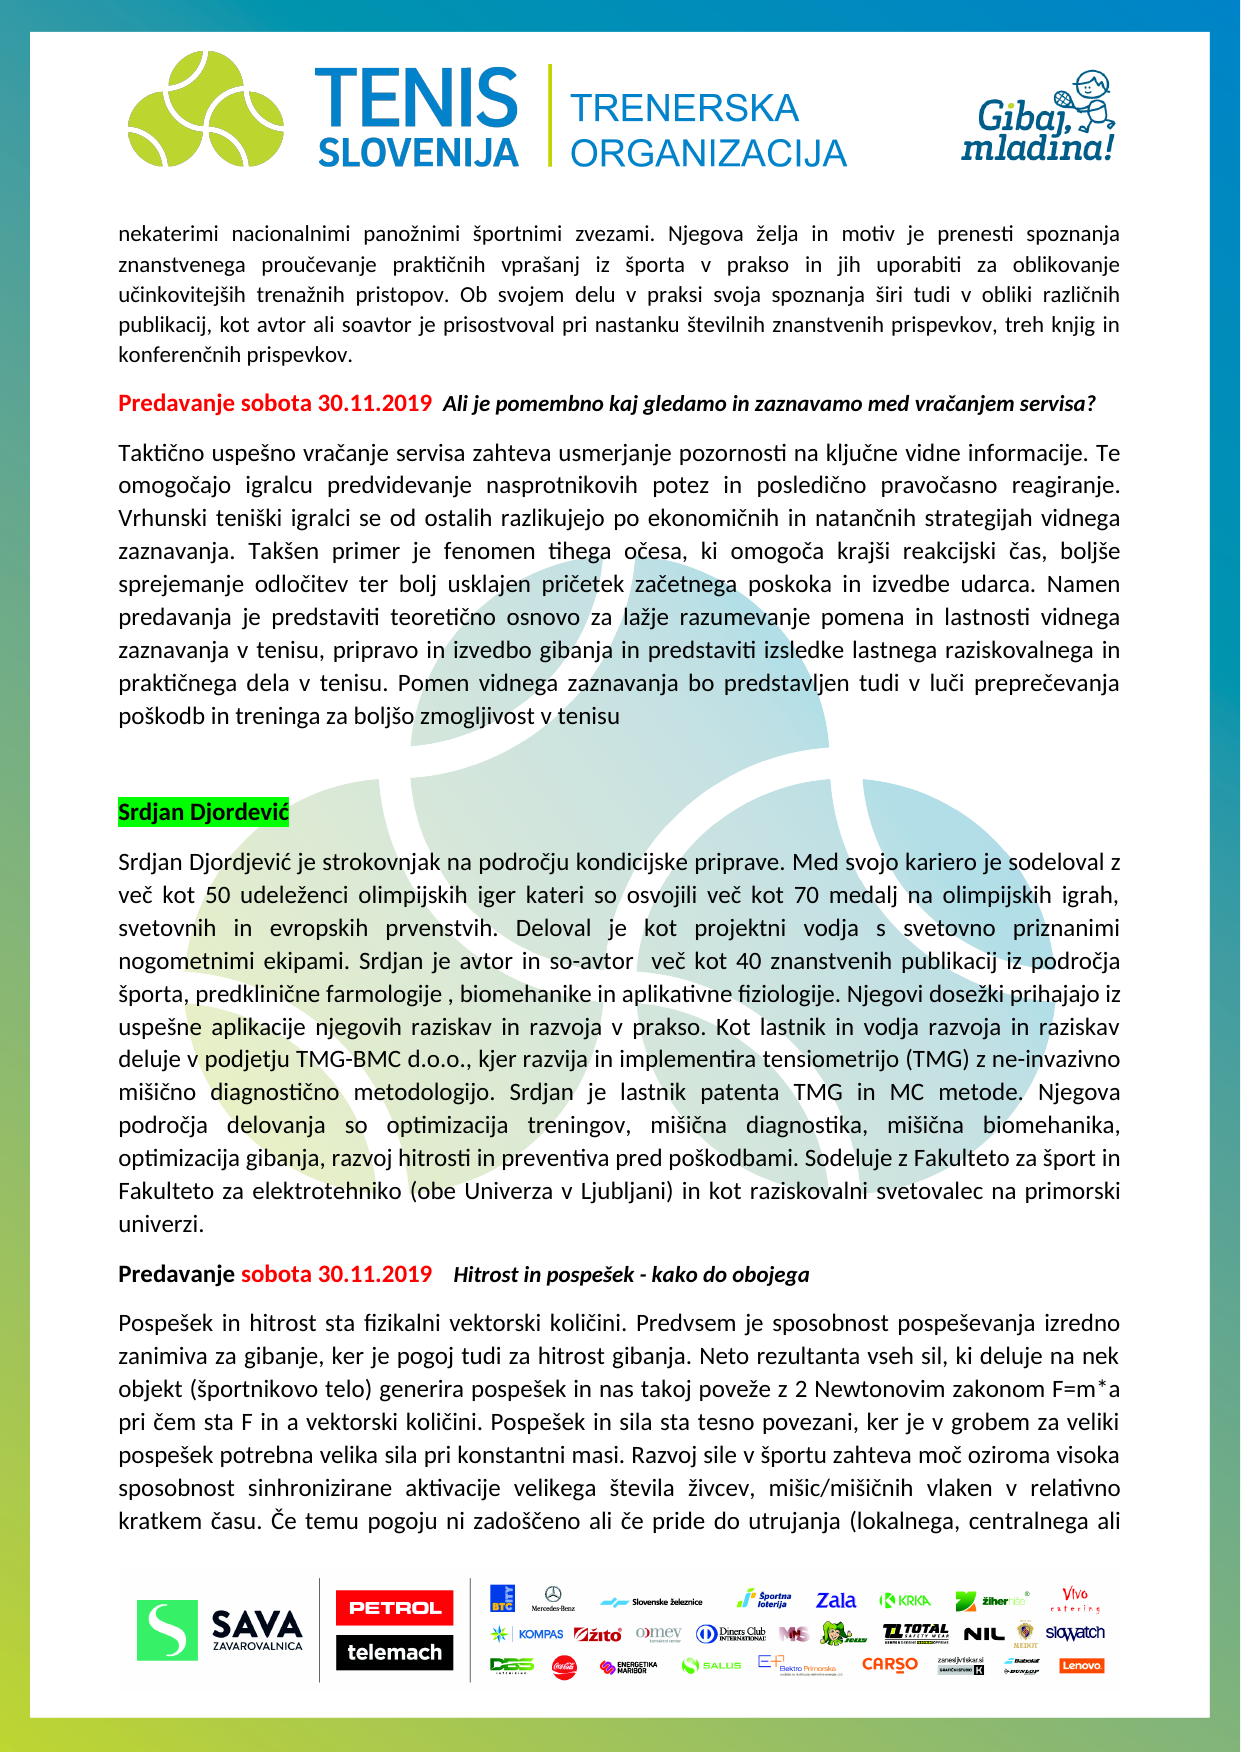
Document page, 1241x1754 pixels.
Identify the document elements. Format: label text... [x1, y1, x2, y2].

text Predavanje sobota 30.11.2019 Hitrost in pospešek - kako do obojega [118, 1258, 1122, 1288]
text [118, 1307, 1122, 1535]
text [118, 219, 1122, 368]
text Taktično uspešno vračanje servisa zahteva usmerjanje pozornosti na ključne vidne informacije. Te omogočajo igralcu predvidevanje nasprotnikovih potez in posledično pravočasno reagiranje. Vrhunski teniški igralci se od ostalih razlikujejo po ekonomičnih in natančnih strategijah vidnega zaznavanja. Takšen primer je fenomen tihega očesa, ki omogoča krajši reakcijski čas, boljše sprejemanje odločitev ter bolj usklajen pričetek začetnega poskoka in izvedbe udarca. Namen predavanja je predstaviti teoretično osnovo za lažje razumevanje pomena in lastnosti vidnega zaznavanja v tenisu, pripravo in izvedbo gibanja in predstaviti izsledke lastnega raziskovalnega in praktičnega dela v tenisu. Pomen vidnega zaznavanja bo predstavljen tudi v luči preprečevanja poškodb in treninga za boljšo zmogljivost v tenisu [118, 437, 1122, 731]
text Predavanje sobota 30.11.2019 Ali je pomembno kaj gledamo in zaznavamo med vračanjem servisa? [118, 387, 1122, 418]
text Srdjan Djordević [289, 797, 1122, 827]
text Srdjan Djordjević je strokovnjak na področju kondicijske priprave. Med svojo kariero je sodeloval z več kot 50 udeleženci olimpijskih iger kateri so osvojili več kot 70 medalj na olimpijskih igrah, svetovnih in evropskih prvenstvih. Deloval je kot projektni vodja s svetovno priznanimi nogometnimi ekipami. Srdjan je avtor in so-avtor več kot 40 znanstvenih publikacij iz področja športa, predklinične farmologije , biomehanike in aplikativne fiziologije. Njegovi dosežki prihajajo iz uspešne aplikacije njegovih raziskav in razvoja v prakso. Kot lastnik in vodja razvoja in raziskav deluje v podjetju TMG-BMC d.o.o., kjer razvija in implementira tensiometrijo (TMG) z ne-invazivno mišično diagnostično metodologijo. Srdjan je lastnik patenta TMG in MC metode. Njegova področja delovanja so optimizacija treningov, mišična diagnostika, mišična biomehanika, optimizacija gibanja, razvoj hitrosti in preventiva pred poškodbami. Sodeluje z Fakulteto za šport in Fakulteto za elektrotehniko (obe Univerza v Ljubljani) in kot raziskovalni svetovalec na primorski univerzi. [118, 846, 1122, 1239]
picture [0, 0, 1241, 1752]
